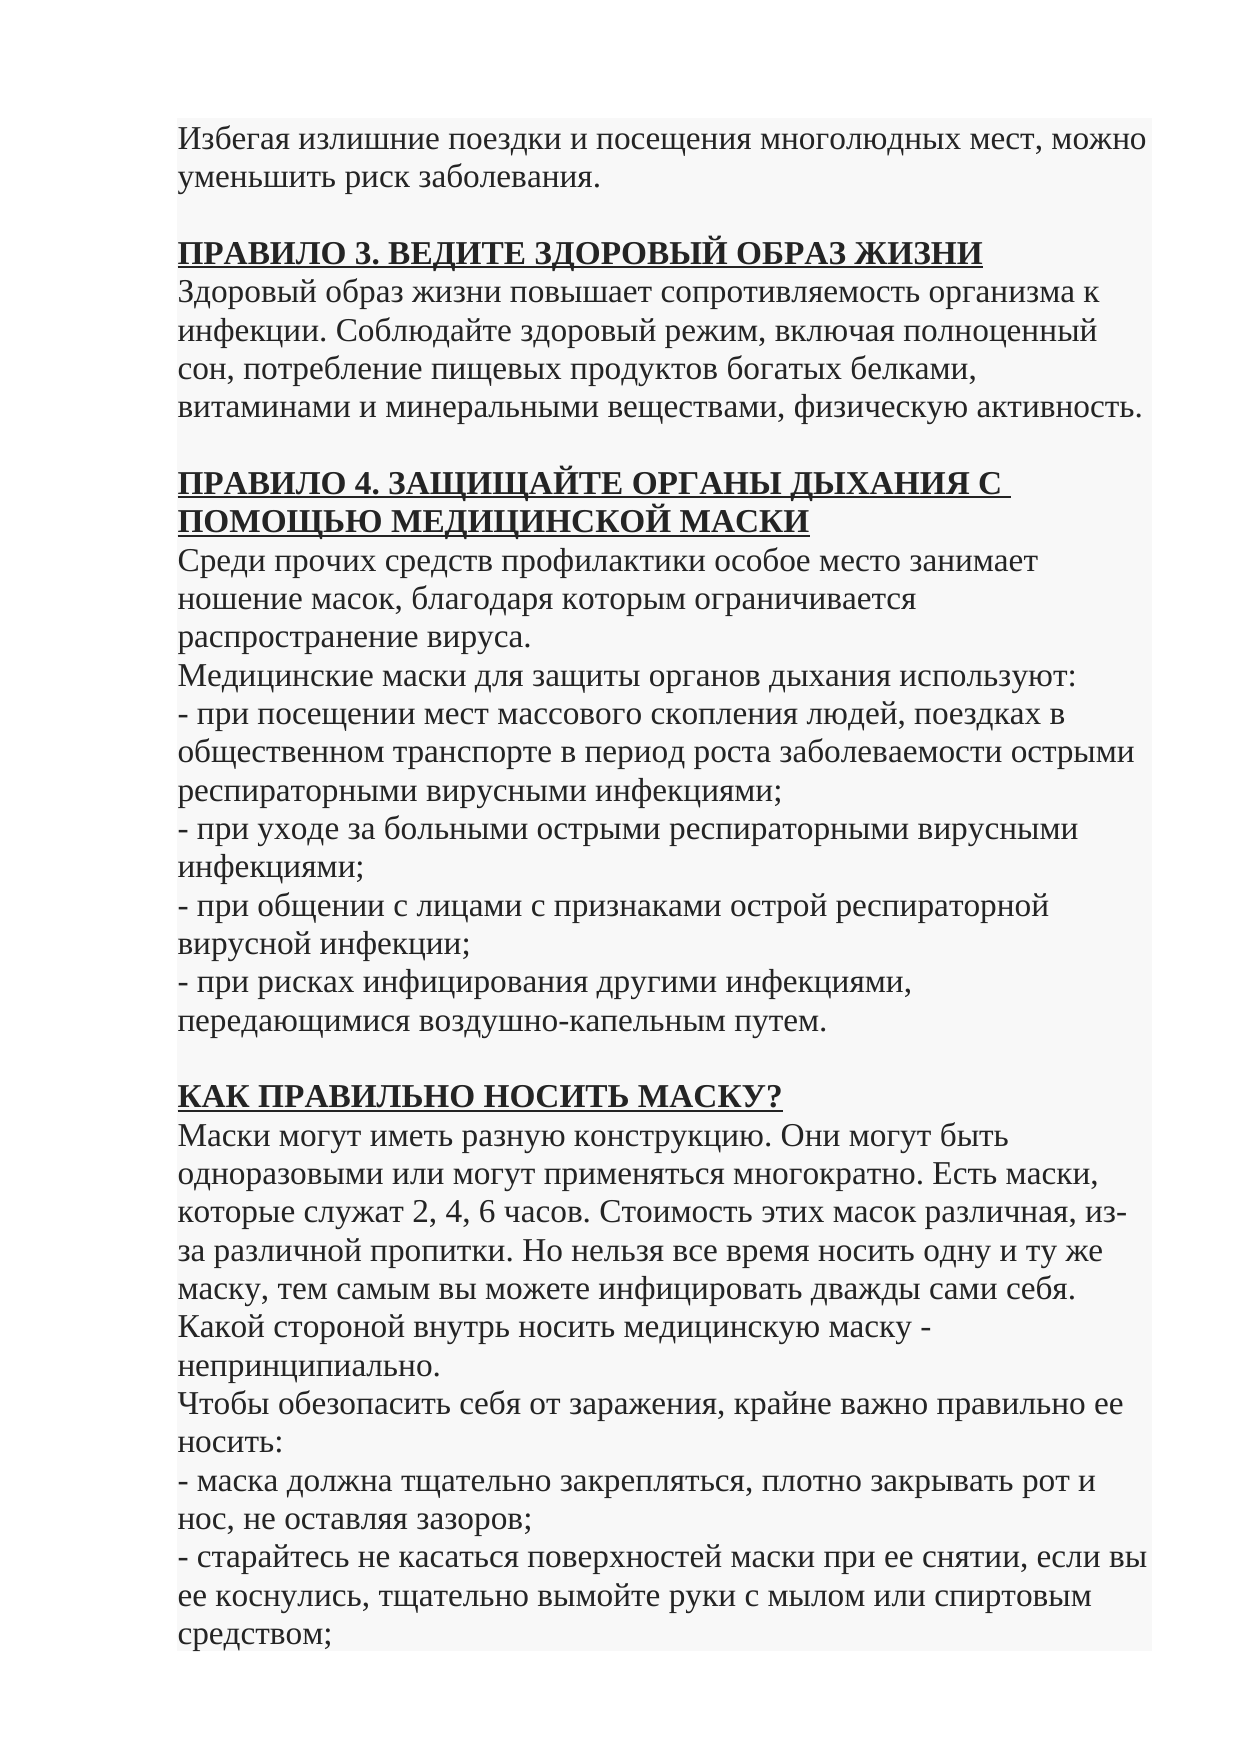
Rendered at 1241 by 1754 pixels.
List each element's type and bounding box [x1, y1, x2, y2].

text [177, 118, 1152, 425]
text [177, 463, 1152, 1651]
